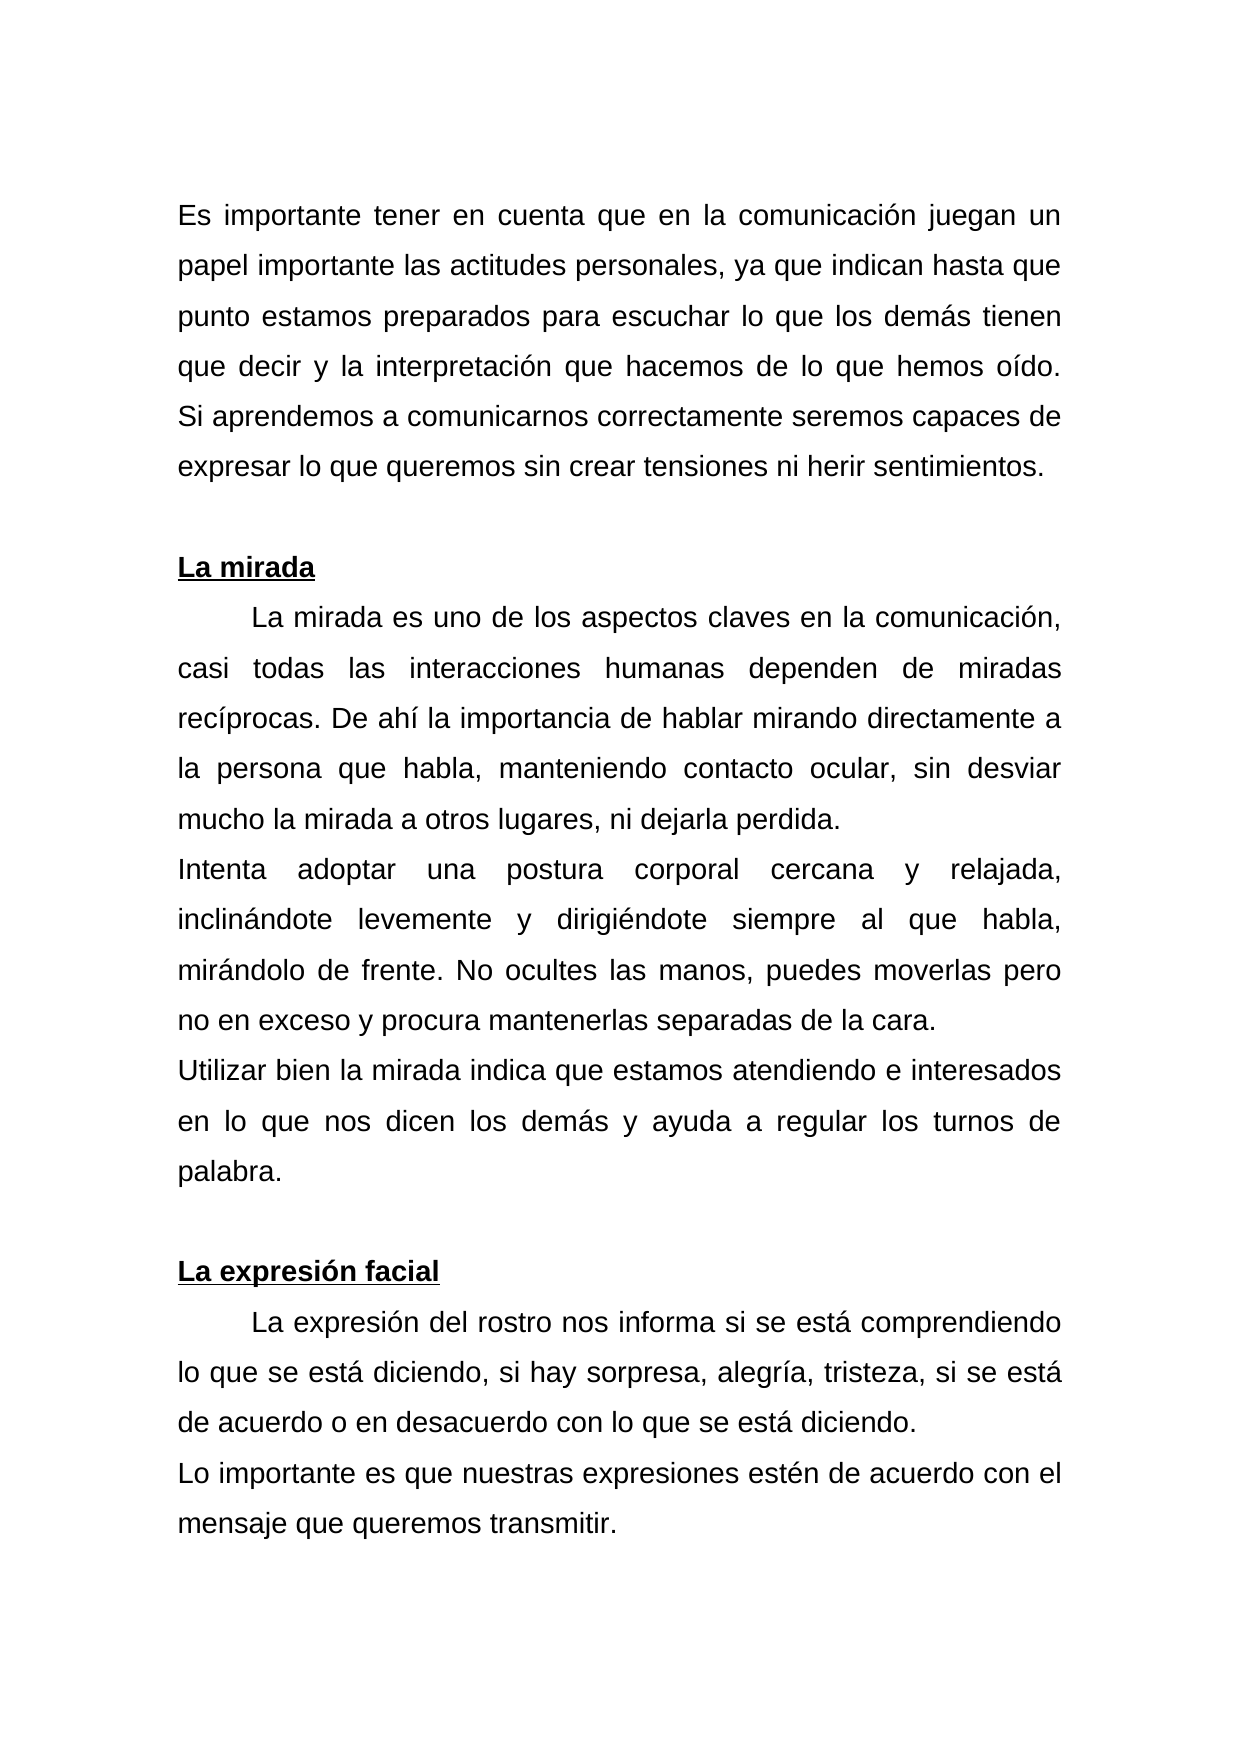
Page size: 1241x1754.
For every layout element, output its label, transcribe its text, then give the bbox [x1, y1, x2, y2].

text La expresión facial [177, 1254, 1063, 1288]
text Es importante tener en cuenta que en la comunicación juegan un papel importante las actitudes personales, ya que indican hasta que punto estamos preparados para escuchar lo que los demás tienen que decir y la interpretación que hacemos de lo que hemos oído. Si aprendemos a comunicarnos correctamente seremos capaces de expresar lo que queremos sin crear tensiones ni herir sentimientos. [177, 148, 1063, 483]
text Utilizar bien la mirada indica que estamos atendiendo e interesados en lo que nos dicen los demás y ayuda a regular los turnos de palabra. [177, 1053, 1063, 1187]
text Lo importante es que nuestras expresiones estén de acuerdo con el mensaje que queremos transmitir. [177, 1456, 1063, 1539]
text La mirada [177, 550, 1063, 584]
text La expresión del rostro nos informa si se está comprendiendo lo que se está diciendo, si hay sorpresa, alegría, tristeza, si se está de acuerdo o en desacuerdo con lo que se está diciendo. [177, 1305, 1063, 1439]
text Intenta adoptar una postura corporal cercana y relajada, inclinándote levemente y dirigiéndote siempre al que habla, mirándolo de frente. No ocultes las manos, puedes moverlas pero no en exceso y procura mantenerlas separadas de la cara. [177, 852, 1063, 1036]
text La mirada es uno de los aspectos claves en la comunicación, casi todas las interacciones humanas dependen de miradas recíprocas. De ahí la importancia de hablar mirando directamente a la persona que habla, manteniendo contacto ocular, sin desviar mucho la mirada a otros lugares, ni dejarla perdida. [177, 600, 1063, 835]
